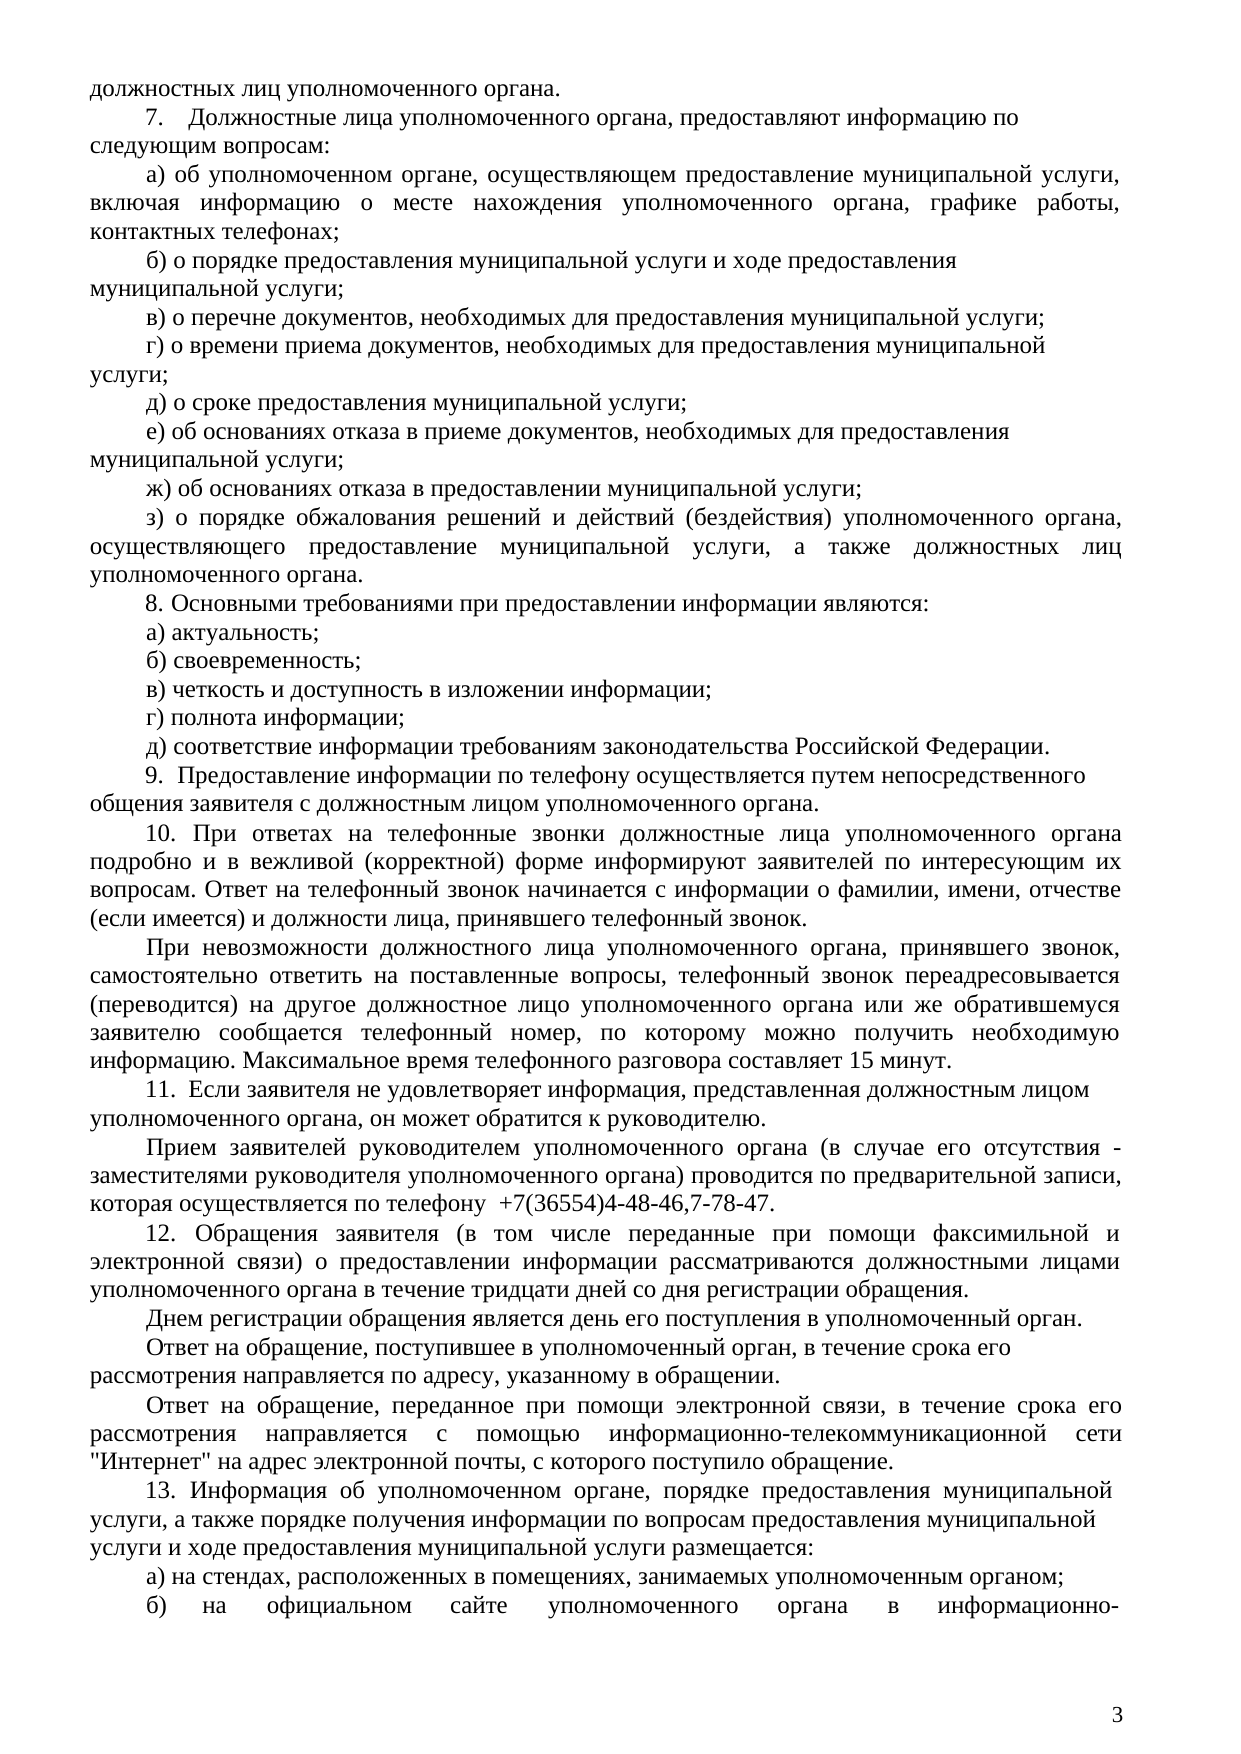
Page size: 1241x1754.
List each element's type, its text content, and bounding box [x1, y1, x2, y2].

list Обращения заявителя (в том числе переданные при помощи факсимильной и электронной связи) о предоставлении информации рассматриваются должностными лицами уполномоченного органа в течение тридцати дней со дня регистрации обращения. [89, 1219, 1121, 1303]
list Основными требованиями при предоставлении информации являются: [145, 588, 1123, 617]
text При невозможности должностного лица уполномоченного органа, принявшего звонок, самостоятельно ответить на поставленные вопросы, телефонный звонок переадресовывается (переводится) на другое должностное лицо уполномоченного органа или же обратившемуся заявителю сообщается телефонный номер, по которому можно получить необходимую информацию. Максимальное время телефонного разговора составляет 15 минут. [89, 933, 1121, 1074]
text д) о сроке предоставления муниципальной услуги; [146, 387, 1123, 416]
text г) о времени приема документов, необходимых для предоставления муниципальной услуги; [89, 332, 1121, 387]
text е) об основаниях отказа в приеме документов, необходимых для предоставления муниципальной услуги; [89, 417, 1123, 473]
text б) о порядке предоставления муниципальной услуги и ходе предоставления муниципальной услуги; [89, 246, 1121, 302]
text а) об уполномоченном органе, осуществляющем предоставление муниципальной услуги, включая информацию о месте нахождения уполномоченного органа, графике работы, контактных телефонах; [89, 160, 1121, 244]
list При ответах на телефонные звонки должностные лица уполномоченного органа подробно и в вежливой (корректной) форме информируют заявителей по интересующим их вопросам. Ответ на телефонный звонок начинается с информации о фамилии, имени, отчестве (если имеется) и должности лица, принявшего телефонный звонок. [89, 818, 1123, 931]
text рассмотрения направляется по адресу, указанному в обращении. [89, 1361, 1123, 1389]
list Если заявителя не удовлетворяет информация, представленная должностным лицом уполномоченного органа, он может обратится к руководителю. [89, 1076, 1123, 1131]
list Должностные лица уполномоченного органа, предоставляют информацию по следующим вопросам: [89, 103, 1123, 158]
list Информация об уполномоченном органе, порядке предоставления муниципальной [145, 1475, 1123, 1504]
text б) на официальном сайте уполномоченного органа в информационно- [146, 1590, 1123, 1619]
text услуги, а также порядке получения информации по вопросам предоставления муниципальной услуги и ходе предоставления муниципальной услуги размещается: [89, 1505, 1121, 1561]
text з) о порядке обжалования решений и действий (бездействия) уполномоченного органа, осуществляющего предоставление муниципальной услуги, а также должностных лиц уполномоченного органа. [89, 503, 1123, 588]
text б) своевременность; [146, 646, 1123, 674]
text д) соответствие информации требованиям законодательства Российской Федерации. [146, 731, 1123, 760]
text должностных лиц уполномоченного органа. [89, 73, 1123, 101]
list Предоставление информации по телефону осуществляется путем непосредственного общения заявителя с должностным лицом уполномоченного органа. [89, 761, 1121, 817]
text в) четкость и доступность в изложении информации; г) полнота информации; [146, 676, 712, 731]
text Прием заявителей руководителем уполномоченного органа (в случае его отсутствия - заместителями руководителя уполномоченного органа) проводится по предварительной записи, которая осуществляется по телефону +7(36554)4-48-46,7-78-47. [89, 1133, 1123, 1217]
text а) на стендах, расположенных в помещениях, занимаемых уполномоченным органом; [146, 1561, 1123, 1590]
text Днем регистрации обращения является день его поступления в уполномоченный орган. Ответ на обращение, поступившее в уполномоченный орган, в течение срока его [146, 1305, 1121, 1360]
text а) актуальность; [146, 617, 1123, 646]
text в) о перечне документов, необходимых для предоставления муниципальной услуги; [146, 302, 1123, 330]
text Ответ на обращение, переданное при помощи электронной связи, в течение срока его рассмотрения направляется с помощью информационно-телекоммуникационной сети "Интернет" на адрес электронной почты, с которого поступило обращение. [89, 1391, 1123, 1475]
text ж) об основаниях отказа в предоставлении муниципальной услуги; [146, 473, 1123, 502]
